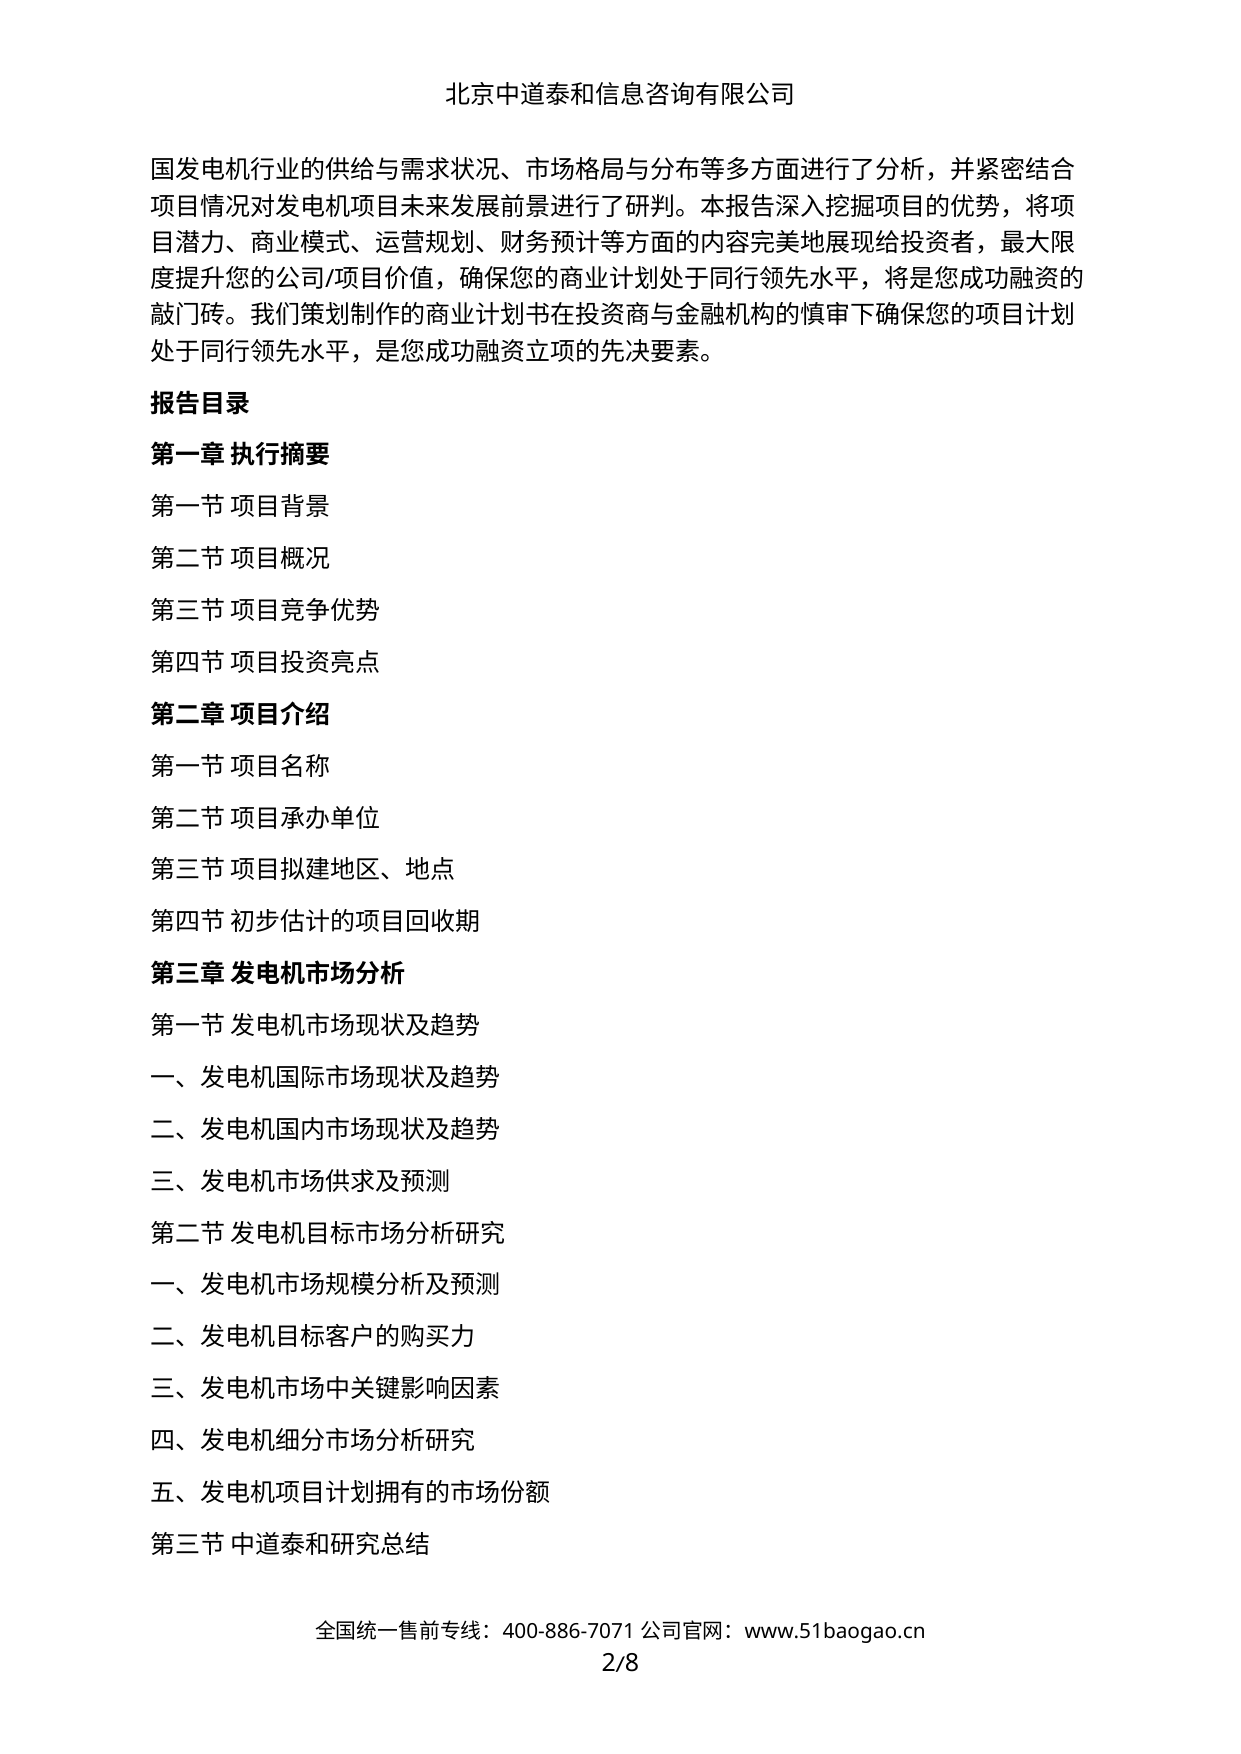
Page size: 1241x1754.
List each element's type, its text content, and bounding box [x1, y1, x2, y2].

text 第二节 项目承办单位 [150, 798, 1090, 834]
text 第二节 发电机目标市场分析研究 [150, 1213, 1090, 1249]
text 第一节 项目名称 [150, 746, 1090, 782]
text 第三节 中道泰和研究总结 [150, 1524, 1090, 1561]
text 第四节 项目投资亮点 [150, 642, 1090, 679]
text 报告目录 [150, 383, 1090, 419]
text 二、发电机目标客户的购买力 [150, 1317, 1090, 1353]
text 第三章 发电机市场分析 [150, 954, 1090, 990]
text 第一章 执行摘要 [150, 435, 1090, 471]
text 第四节 初步估计的项目回收期 [150, 902, 1090, 938]
text 四、发电机细分市场分析研究 [150, 1421, 1090, 1457]
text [150, 150, 1090, 367]
text 第一节 发电机市场现状及趋势 [150, 1006, 1090, 1042]
text 第一节 项目背景 [150, 487, 1090, 523]
text 五、发电机项目计划拥有的市场份额 [150, 1472, 1090, 1509]
text 一、发电机市场规模分析及预测 [150, 1265, 1090, 1301]
text 第三节 项目拟建地区、地点 [150, 850, 1090, 886]
text 三、发电机市场中关键影响因素 [150, 1369, 1090, 1405]
text 第二章 项目介绍 [150, 694, 1090, 731]
text 三、发电机市场供求及预测 [150, 1161, 1090, 1197]
text 一、发电机国际市场现状及趋势 [150, 1057, 1090, 1094]
text 第二节 项目概况 [150, 539, 1090, 575]
text 二、发电机国内市场现状及趋势 [150, 1109, 1090, 1146]
text 第三节 项目竞争优势 [150, 591, 1090, 627]
